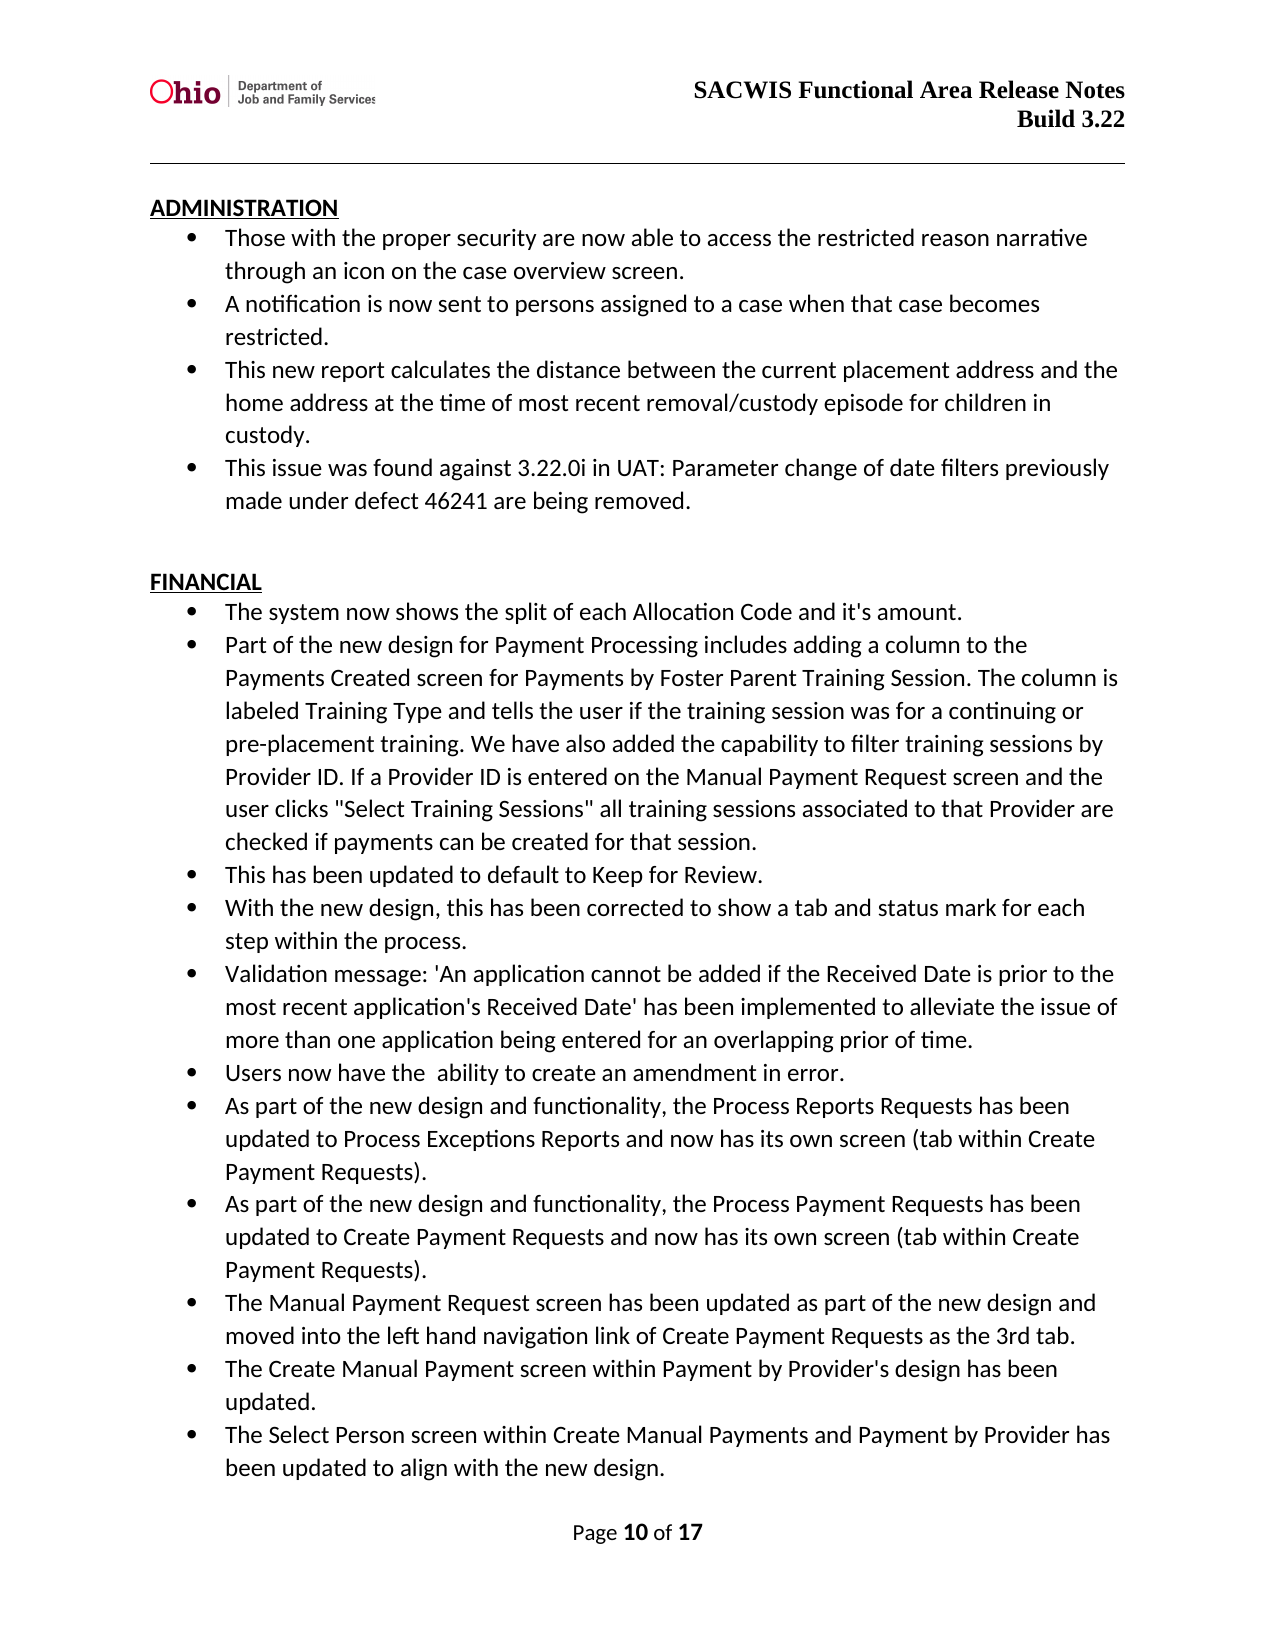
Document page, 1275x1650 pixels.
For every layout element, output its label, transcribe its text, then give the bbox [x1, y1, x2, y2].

list Those with the proper security are now able to access the restricted reason narrative through an icon on the case overview screen. [187, 222, 1125, 286]
list The Create Manual Payment screen within Payment by Provider's design has been updated. [187, 1353, 1125, 1417]
list A notification is now sent to persons assigned to a case when that case becomes restricted. [187, 288, 1125, 351]
list As part of the new design and functionality, the Process Payment Requests has been updated to Create Payment Requests and now has its own screen (tab within Create Payment Requests). [187, 1189, 1125, 1285]
list Validation message: 'An application cannot be added if the Received Date is prior to the most recent application's Received Date' has been implemented to alleviate the issue of more than one application being entered for an overlapping prior of time. [187, 958, 1125, 1054]
list The system now shows the split of each Allocation Code and it's amount. [187, 596, 1125, 627]
list Users now have the ability to create an amendment in error. [187, 1057, 1125, 1087]
list The Select Person screen within Create Manual Payments and Payment by Provider has been updated to align with the new design. [187, 1419, 1125, 1482]
text FINANCIAL [150, 566, 1125, 596]
list As part of the new design and functionality, the Process Reports Requests has been updated to Process Exceptions Reports and now has its own screen (tab within Create Payment Requests). [187, 1090, 1125, 1186]
list This issue was found against 3.22.0i in UAT: Parameter change of date filters previously made under defect 46241 are being removed. [187, 453, 1125, 516]
list The Manual Payment Request screen has been updated as part of the new design and moved into the left hand navigation link of Create Payment Requests as the 3rd tab. [187, 1287, 1125, 1351]
list Part of the new design for Payment Processing includes adding a column to the Payments Created screen for Payments by Foster Parent Training Session. The column is labeled Training Type and tells the user if the training session was for a continuing or pre-placement training. We have also added the capability to filter training sessions by Provider ID. If a Provider ID is entered on the Manual Payment Request screen and the user clicks "Select Training Sessions" all training sessions associated to that Provider are checked if payments can be created for that session. [187, 629, 1125, 857]
picture [150, 75, 375, 107]
list With the new design, this has been corrected to show a tab and status mark for each step within the process. [187, 892, 1125, 956]
list This new report calculates the distance between the current placement address and the home address at the time of most recent removal/custody episode for children in custody. [187, 354, 1125, 450]
text ADMINISTRATION [150, 192, 1125, 222]
list This has been updated to default to Keep for Review. [187, 859, 1125, 890]
